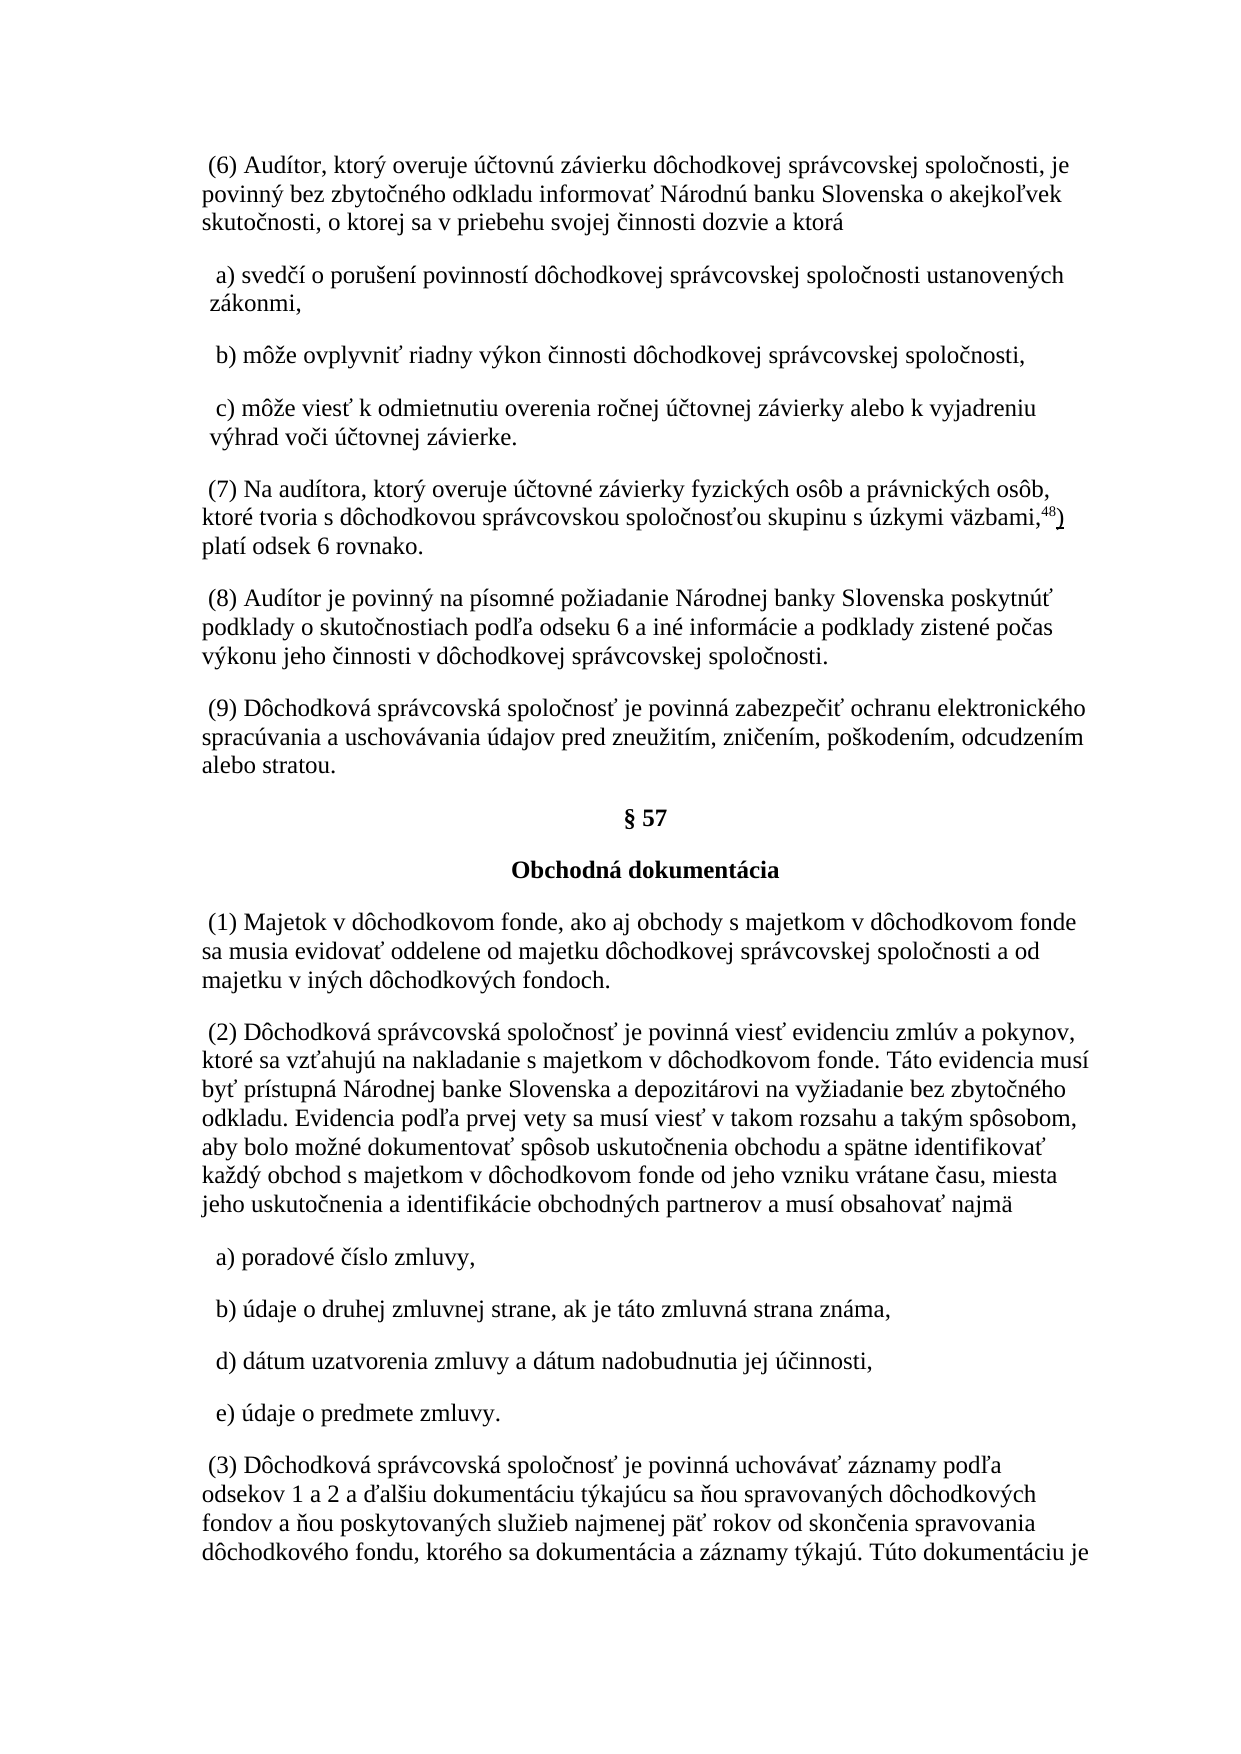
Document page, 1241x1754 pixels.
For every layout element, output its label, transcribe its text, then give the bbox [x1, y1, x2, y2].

text d) dátum uzatvorenia zmluvy a dátum nadobudnutia jej účinnosti, [209, 1346, 1090, 1375]
text b) môže ovplyvniť riadny výkon činnosti dôchodkovej správcovskej spoločnosti, [209, 341, 1090, 369]
text (8) Audítor je povinný na písomné požiadanie Národnej banky Slovenska poskytnúť podklady o skutočnostiach podľa odseku 6 a iné informácie a podklady zistené počas výkonu jeho činnosti v dôchodkovej správcovskej spoločnosti. [202, 583, 1090, 670]
text Obchodná dokumentácia [194, 855, 1090, 884]
text (7) Na audítora, ktorý overuje účtovné závierky fyzických osôb a právnických osôb, ktoré tvoria s dôchodkovou správcovskou spoločnosťou skupinu s úzkymi väzbami,48) platí odsek 6 rovnako. [202, 474, 1090, 560]
text (9) Dôchodková správcovská spoločnosť je povinná zabezpečiť ochranu elektronického spracúvania a uschovávania údajov pred zneužitím, zničením, poškodením, odcudzením alebo stratou. [202, 693, 1090, 779]
text (1) Majetok v dôchodkovom fonde, ako aj obchody s majetkom v dôchodkovom fonde sa musia evidovať oddelene od majetku dôchodkovej správcovskej spoločnosti a od majetku v iných dôchodkových fondoch. [202, 907, 1090, 993]
text a) poradové číslo zmluvy, [209, 1242, 1090, 1270]
text c) môže viesť k odmietnutiu overenia ročnej účtovnej závierky alebo k vyjadreniu výhrad voči účtovnej závierke. [209, 393, 1090, 450]
text a) svedčí o porušení povinností dôchodkovej správcovskej spoločnosti ustanovených zákonmi, [209, 260, 1090, 317]
text (6) Audítor, ktorý overuje účtovnú závierku dôchodkovej správcovskej spoločnosti, je povinný bez zbytočného odkladu informovať Národnú banku Slovenska o akejkoľvek skutočnosti, o ktorej sa v priebehu svojej činnosti dozvie a ktorá [202, 150, 1090, 236]
text § 57 [194, 803, 1090, 832]
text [202, 1450, 1090, 1565]
text e) údaje o predmete zmluvy. [209, 1398, 1090, 1427]
text (2) Dôchodková správcovská spoločnosť je povinná viesť evidenciu zmlúv a pokynov, ktoré sa vzťahujú na nakladanie s majetkom v dôchodkovom fonde. Táto evidencia musí byť prístupná Národnej banke Slovenska a depozitárovi na vyžiadanie bez zbytočného odkladu. Evidencia podľa prvej vety sa musí viesť v takom rozsahu a takým spôsobom, aby bolo možné dokumentovať spôsob uskutočnenia obchodu a spätne identifikovať každý obchod s majetkom v dôchodkovom fonde od jeho vzniku vrátane času, miesta jeho uskutočnenia a identifikácie obchodných partnerov a musí obsahovať najmä [202, 1017, 1090, 1218]
text b) údaje o druhej zmluvnej strane, ak je táto zmluvná strana známa, [209, 1294, 1090, 1322]
